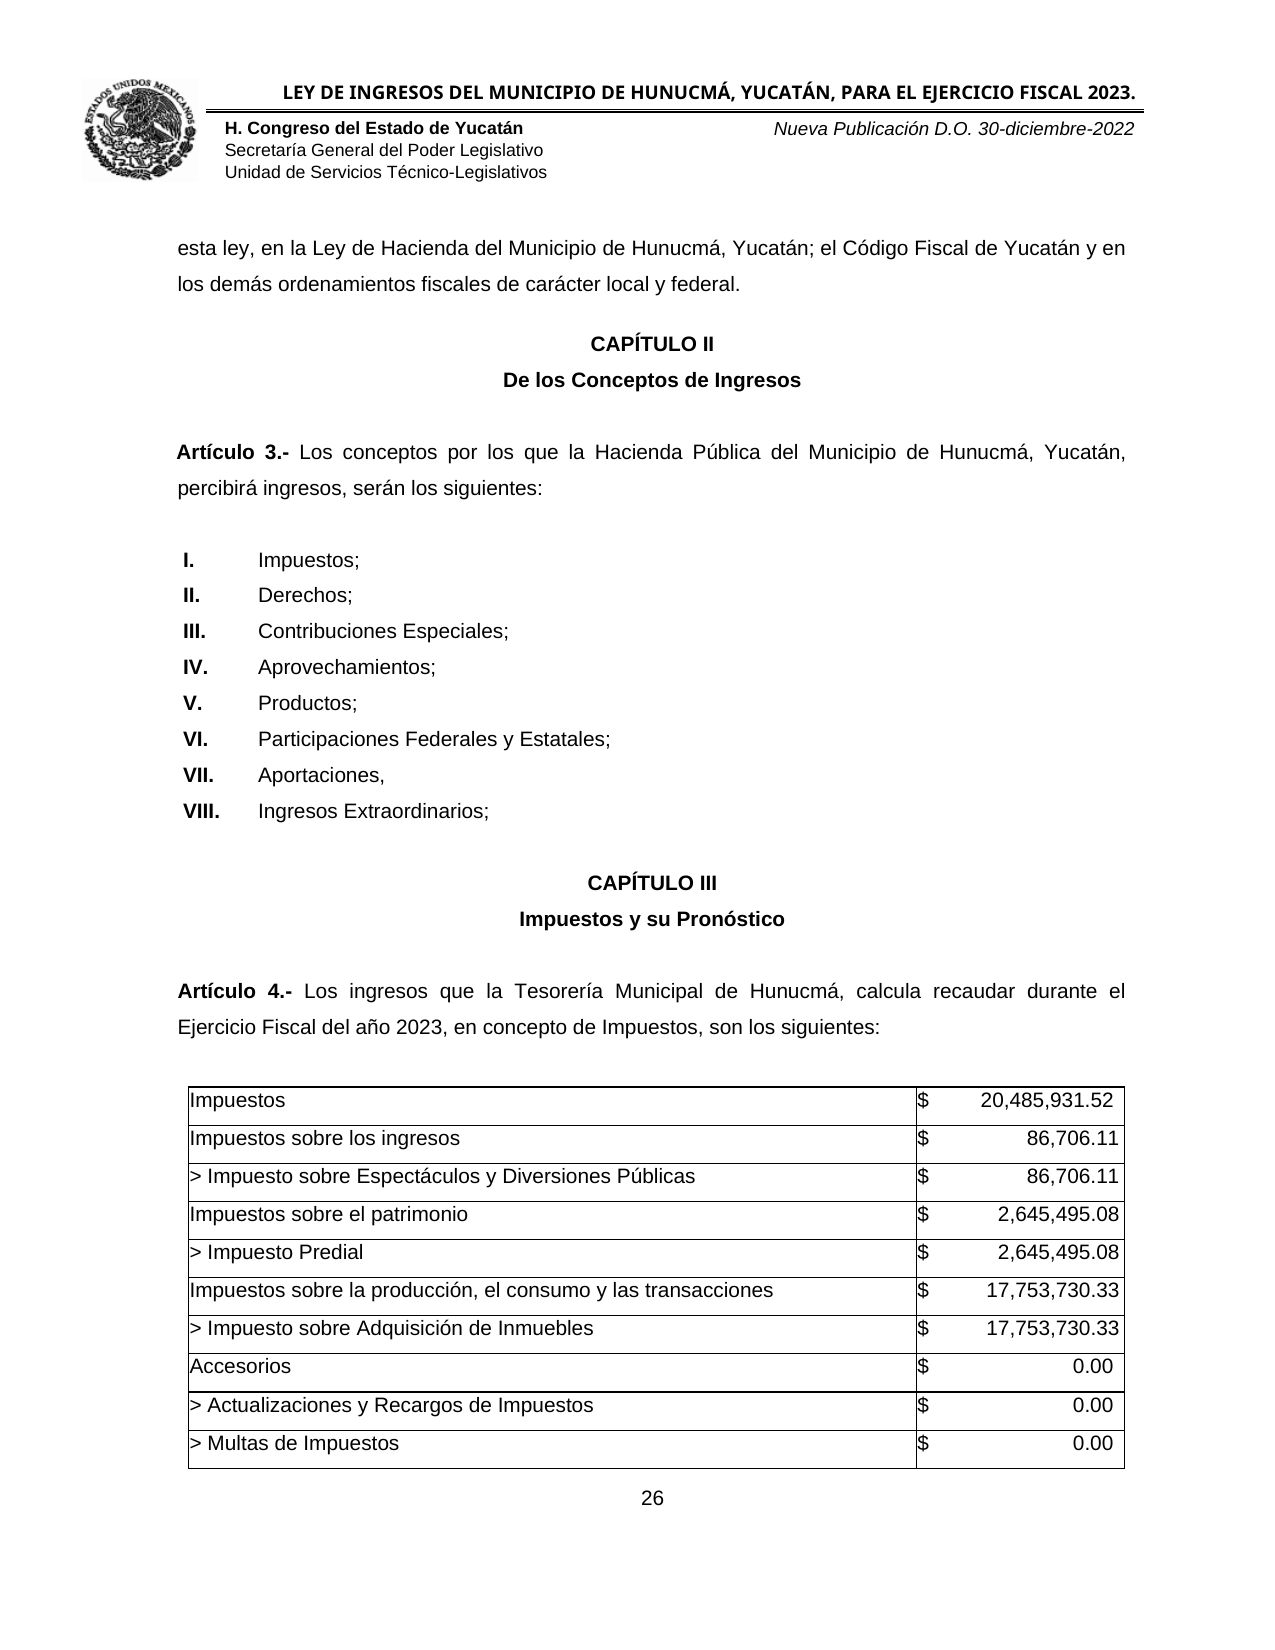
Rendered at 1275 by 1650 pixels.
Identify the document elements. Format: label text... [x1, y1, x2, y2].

list Contribuciones Especiales; [183, 619, 1127, 643]
table_cell $ 17,753,730.33 [917, 1316, 1124, 1353]
table_cell $ 0.00 [917, 1393, 1124, 1429]
text Artículo 3.- Los conceptos por los que la Hacienda Pública del Municipio de Hunucmá, Yucatán, percibirá ingresos, serán los siguientes: [176, 439, 1127, 499]
list Aportaciones, [183, 763, 1127, 787]
table_cell > Impuesto sobre Adquisición de Inmuebles [189, 1316, 916, 1353]
text CAPÍTULO III [177, 871, 1127, 895]
table_header Impuestos [189, 1088, 916, 1124]
table_cell > Actualizaciones y Recargos de Impuestos [189, 1393, 916, 1429]
text De los Conceptos de Ingresos [177, 368, 1127, 392]
list Participaciones Federales y Estatales; [183, 727, 1127, 751]
table_header $ 20,485,931.52 [917, 1088, 1124, 1124]
table_cell > Impuesto Predial [189, 1240, 916, 1277]
table_cell Impuestos sobre el patrimonio [189, 1202, 916, 1239]
table_cell > Multas de Impuestos [189, 1431, 916, 1468]
table_cell Impuestos sobre la producción, el consumo y las transacciones [189, 1278, 916, 1315]
list Productos; [183, 691, 1127, 715]
table_cell $ 17,753,730.33 [917, 1278, 1124, 1315]
table_cell $ 2,645,495.08 [917, 1240, 1124, 1277]
table_cell Accesorios [189, 1354, 916, 1391]
text Artículo 4.- Los ingresos que la Tesorería Municipal de Hunucmá, calcula recaudar durante el Ejercicio Fiscal del año 2023, en concepto de Impuestos, son los siguientes: [177, 979, 1127, 1038]
table_cell $ 86,706.11 [917, 1126, 1124, 1163]
table_cell > Impuesto sobre Espectáculos y Diversiones Públicas [189, 1164, 916, 1201]
table_cell $ 2,645,495.08 [917, 1202, 1124, 1239]
list Ingresos Extraordinarios; [183, 799, 1127, 823]
table_cell $ 0.00 [917, 1354, 1124, 1391]
table_cell Impuestos sobre los ingresos [189, 1126, 916, 1163]
text Impuestos y su Pronóstico [177, 907, 1127, 931]
text CAPÍTULO II [177, 332, 1127, 356]
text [176, 236, 1127, 296]
table_cell $ 86,706.11 [917, 1164, 1124, 1201]
list Derechos; [183, 583, 1127, 607]
list Impuestos; [183, 547, 1127, 571]
table_cell $ 0.00 [917, 1431, 1124, 1468]
list Aprovechamientos; [183, 655, 1127, 679]
